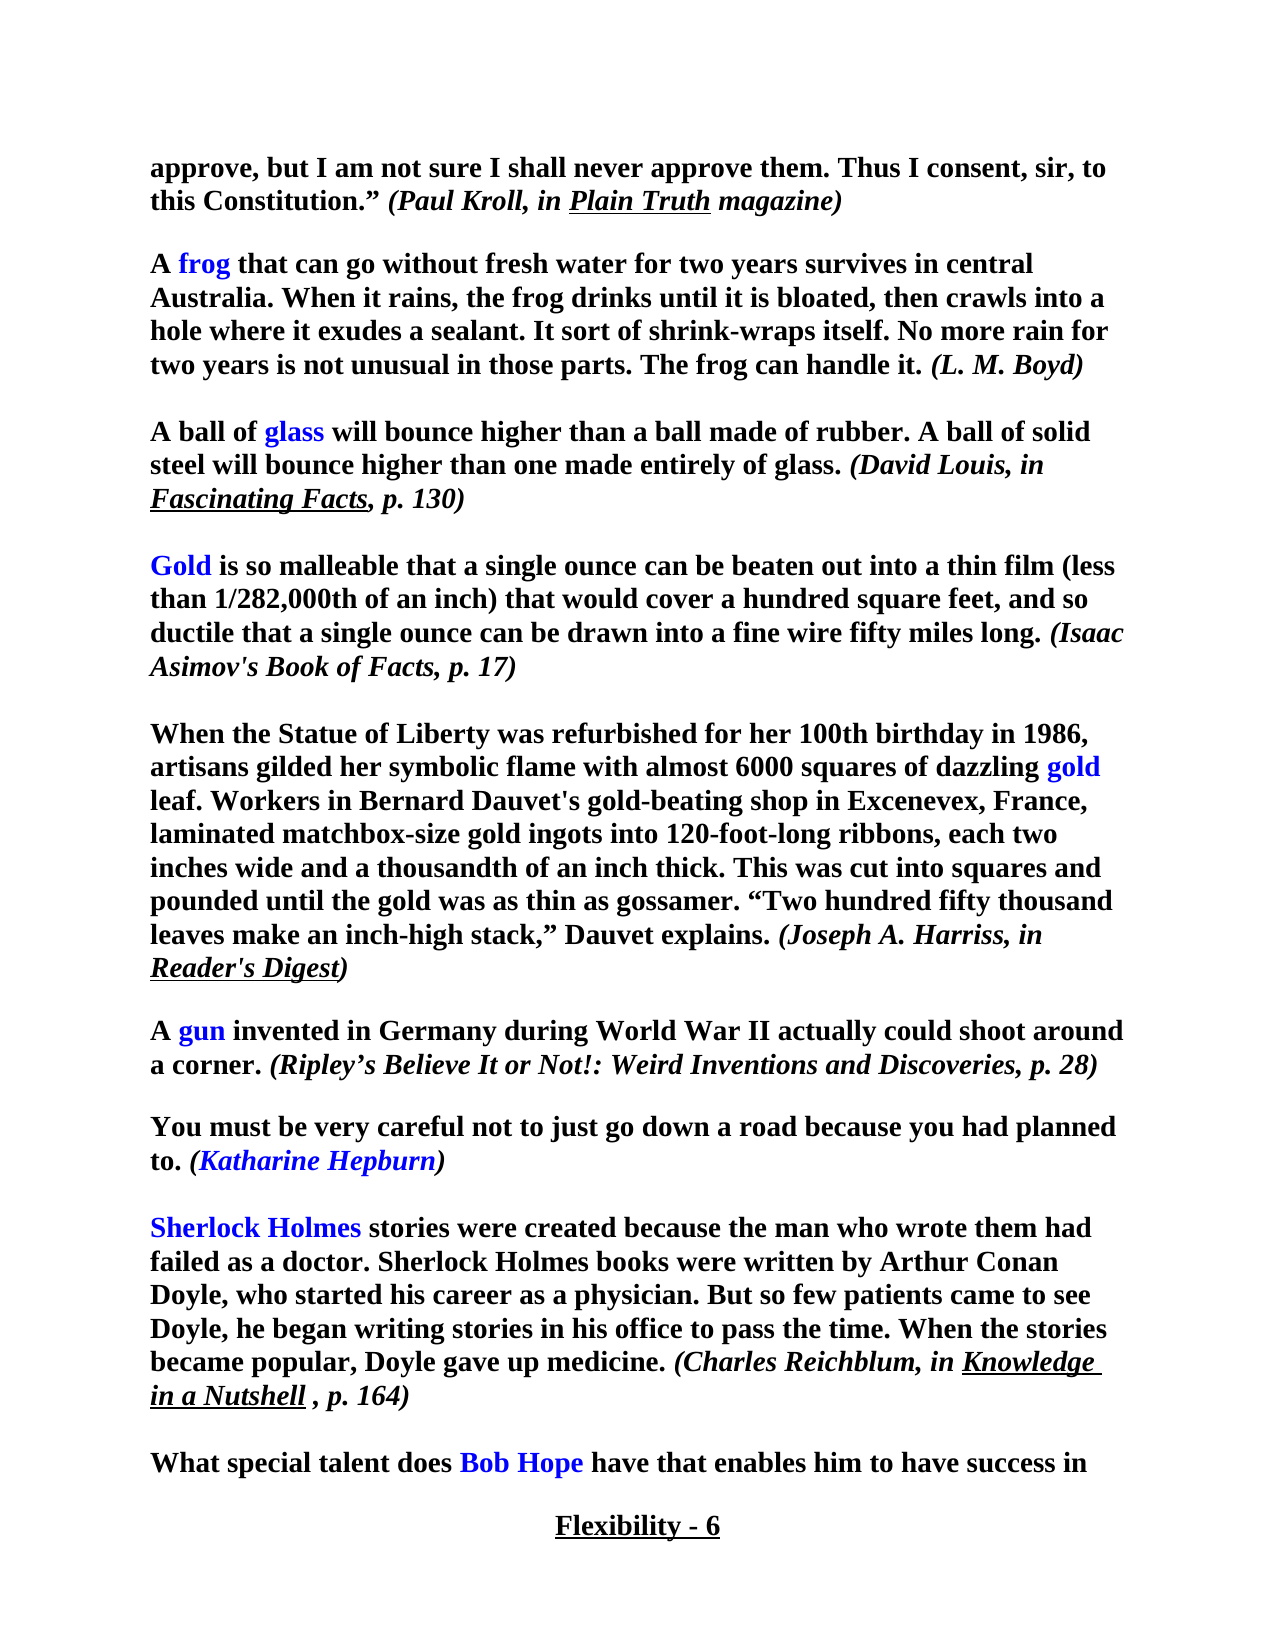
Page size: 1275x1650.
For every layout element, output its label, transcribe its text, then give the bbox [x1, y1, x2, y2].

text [150, 1109, 1125, 1478]
text A gun invented in during World War II actually could shoot around a corner. (Ripley’s Believe It or Not!: Weird Inventions and Discoveries, p. 28) [150, 1013, 1125, 1080]
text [150, 150, 1125, 217]
text A frog that can go without fresh water for two years survives in central . When it rains, the frog drinks until it is bloated, then crawls into a hole where it exudes a sealant. It sort of shrink-wraps itself. No more rain for two years is not unusual in those parts. The frog can handle it. (L. M. Boyd) A ball of glass will bounce higher than a ball made of rubber. A ball of solid steel will bounce higher than one made entirely of glass. (David Louis, in Fascinating Facts, p. 130) Gold is so malleable that a single ounce can be beaten out into a thin film (less than 1/282,000th of an inch) that would cover a hundred square feet, and so ductile that a single ounce can be drawn into a fine wire fifty miles long. (Isaac Asimov's Book of Facts, p. 17) When the Statue of was refurbished for her 100th birthday in 1986, artisans gilded her symbolic flame with almost 6000 squares of dazzling gold leaf. Workers in Bernard Dauvet's gold-beating shop in , laminated matchbox-size gold ingots into 120-foot-long ribbons, each two inches wide and a thousandth of an inch thick. This was cut into squares and pounded until the gold was as thin as gossamer. “Two hundred fifty thousand leaves make an inch-high stack,” Dauvet explains. (Joseph A. Harriss, in Reader's Digest) [150, 246, 1125, 984]
